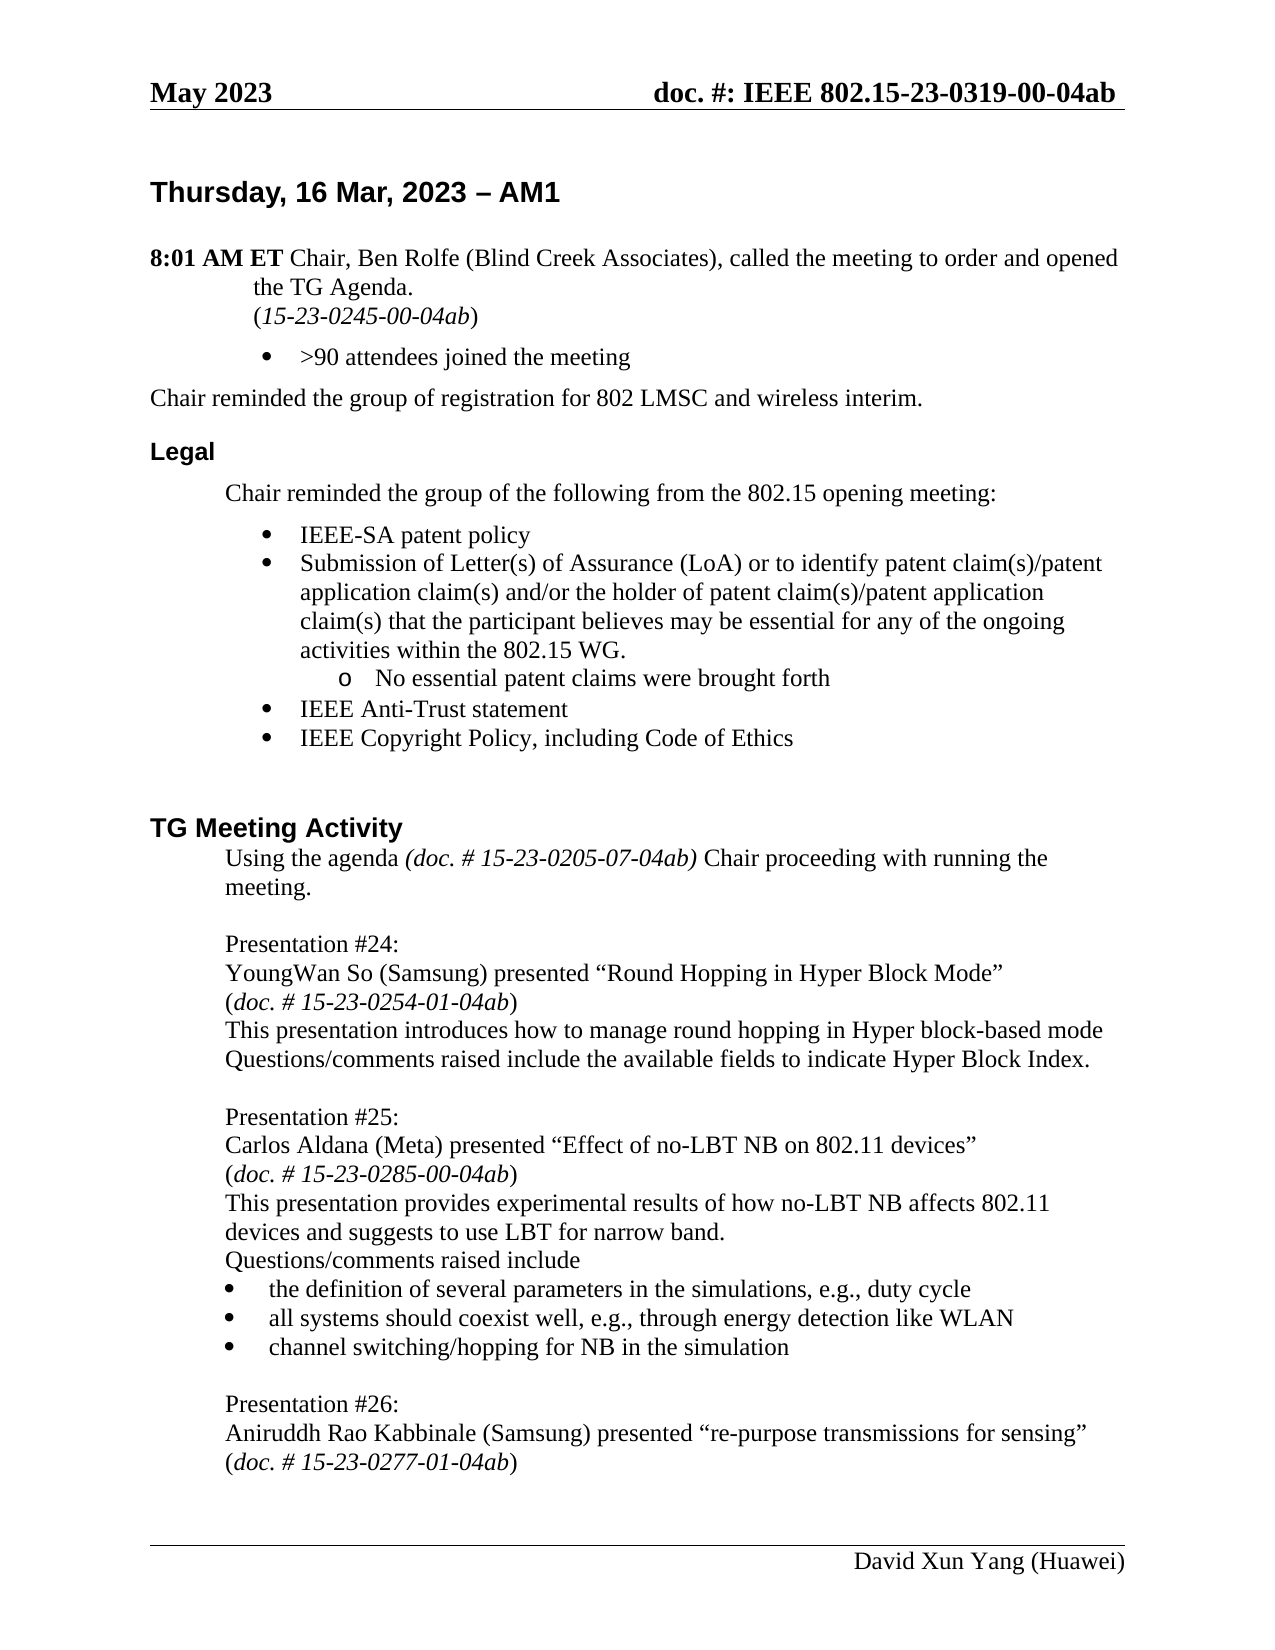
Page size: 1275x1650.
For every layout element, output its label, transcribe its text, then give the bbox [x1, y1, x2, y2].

text This presentation introduces how to manage round hopping in Hyper block-based mode [225, 1016, 1125, 1044]
text Presentation #26: [225, 1389, 1125, 1418]
text 8:01 AM ET Chair, Ben Rolfe (Blind Creek Associates), called the meeting to order and opened the TG Agenda. (15-23-0245-00-04ab) [150, 243, 1125, 330]
list Submission of Letter(s) of Assurance (LoA) or to identify patent claim(s)/patent application claim(s) and/or the holder of patent claim(s)/patent application claim(s) that the participant believes may be essential for any of the ongoing activities within the 802.15 WG. [262, 548, 1125, 663]
list channel switching/hopping for NB in the simulation [225, 1332, 1125, 1361]
text This presentation provides experimental results of how no-LBT NB affects 802.11 devices and suggests to use LBT for narrow band. [225, 1188, 1125, 1246]
text Using the agenda (doc. # 15-23-0205-07-04ab) Chair proceeding with running the meeting. [225, 843, 1125, 901]
text (doc. # 15-23-0285-00-04ab) [225, 1159, 1125, 1188]
text Carlos Aldana (Meta) presented “Effect of no-LBT NB on 802.11 devices” [225, 1131, 1125, 1159]
text TG Meeting Activity [150, 812, 1125, 843]
subtitle Legal [150, 437, 1125, 466]
text (doc. # 15-23-0254-01-04ab) [225, 987, 1125, 1016]
text Presentation #25: [225, 1102, 1125, 1131]
text Aniruddh Rao Kabbinale (Samsung) presented “re-purpose transmissions for sensing” [225, 1418, 1125, 1447]
list IEEE Copyright Policy, including Code of Ethics [262, 723, 1125, 752]
text Questions/comments raised include [225, 1246, 1125, 1274]
list IEEE-SA patent policy [262, 520, 1125, 548]
list all systems should coexist well, e.g., through energy detection like WLAN [225, 1303, 1125, 1332]
text (doc. # 15-23-0277-01-04ab) [225, 1447, 1125, 1476]
text Chair reminded the group of the following from the 802.15 opening meeting: [225, 478, 1125, 507]
subtitle Thursday, 16 Mar, 2023 – AM1 [150, 175, 1125, 208]
text Chair reminded the group of registration for 802 LMSC and wireless interim. [150, 383, 1125, 412]
list >90 attendees joined the meeting [262, 342, 1125, 371]
text Presentation #24: [225, 929, 1125, 958]
list IEEE Anti-Trust statement [262, 694, 1125, 723]
text YoungWan So (Samsung) presented “Round Hopping in Hyper Block Mode” [225, 958, 1125, 987]
list No essential patent claims were brought forth [337, 663, 1125, 694]
list the definition of several parameters in the simulations, e.g., duty cycle [225, 1274, 1125, 1303]
text Questions/comments raised include the available fields to indicate Hyper Block Index. [225, 1044, 1125, 1073]
